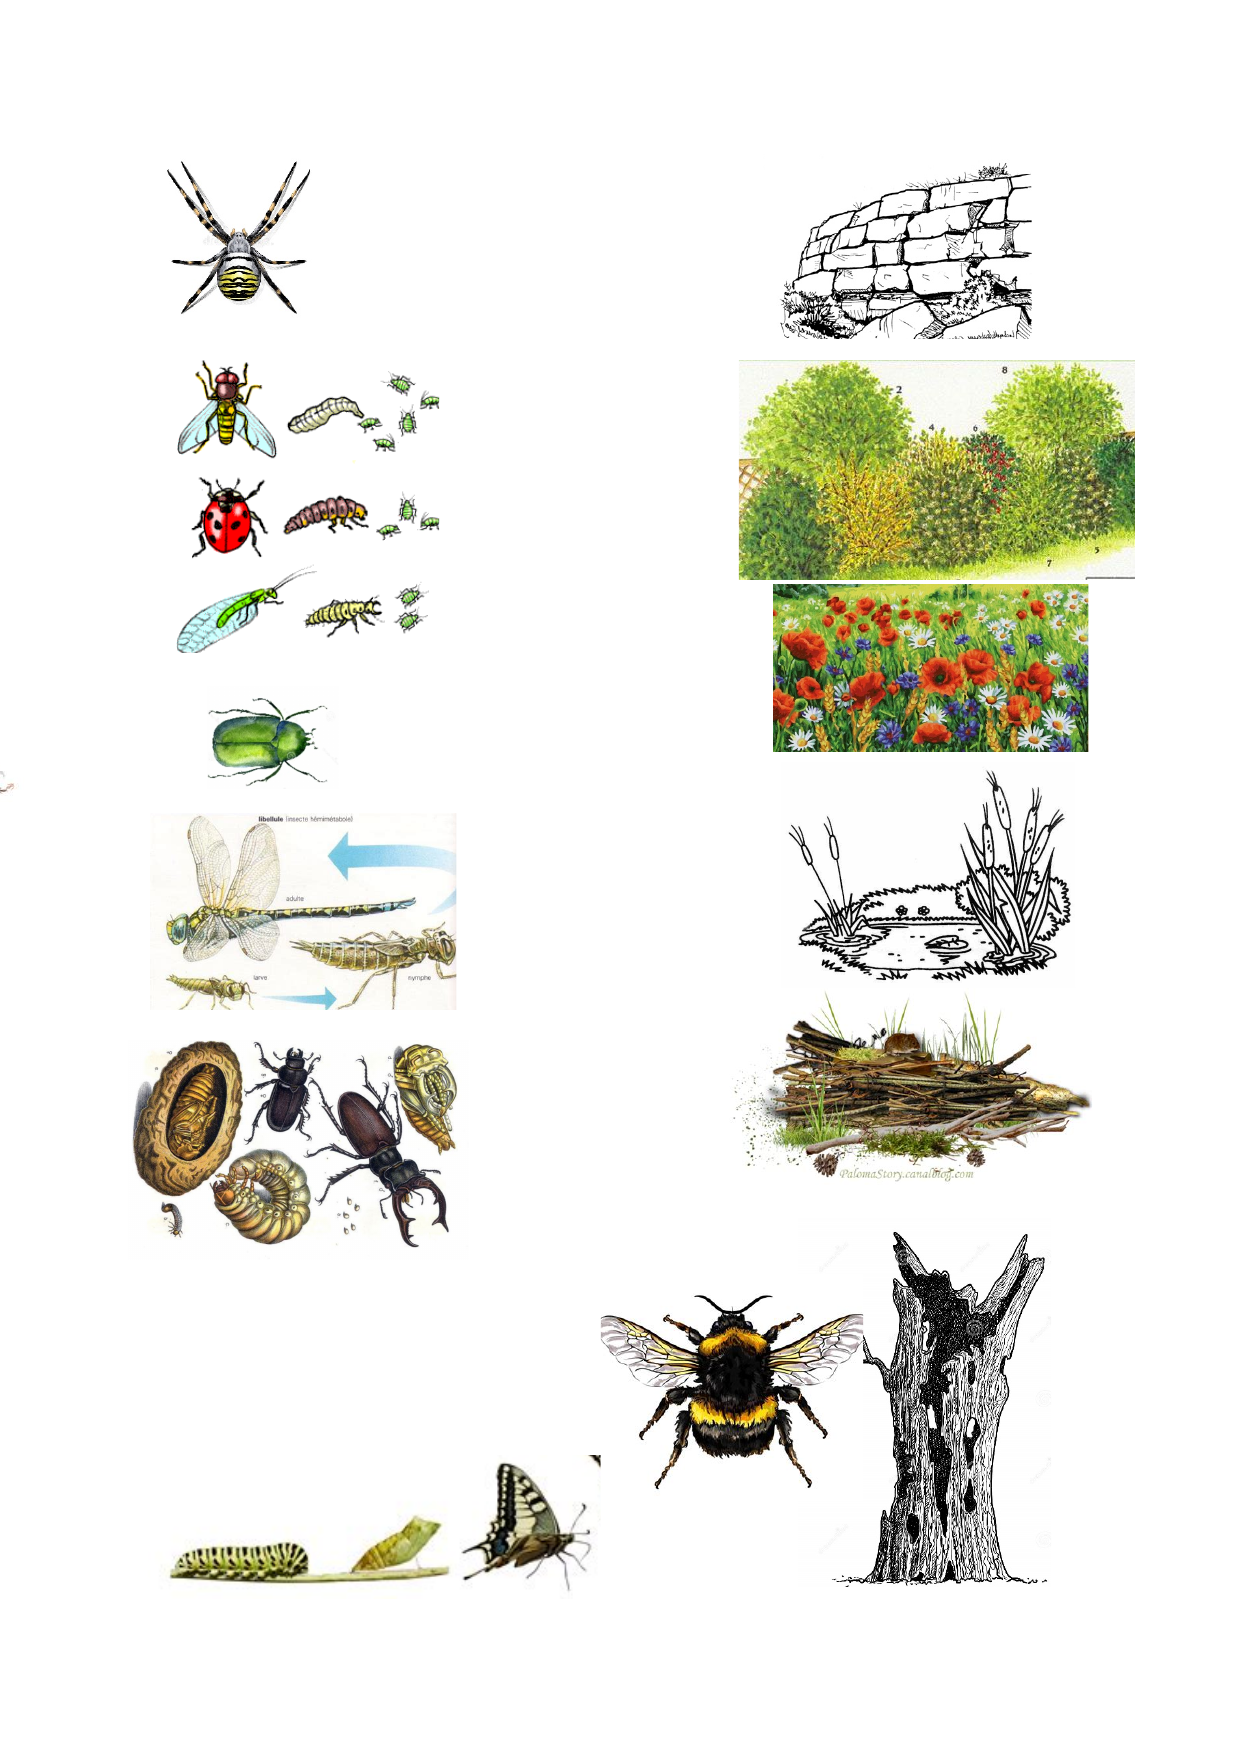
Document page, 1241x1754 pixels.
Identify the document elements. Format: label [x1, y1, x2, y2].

picture [762, 147, 1032, 339]
picture [729, 762, 1093, 1188]
picture [150, 813, 457, 1010]
picture [128, 1041, 468, 1260]
picture [0, 701, 25, 827]
picture [147, 147, 329, 329]
picture [147, 1217, 1052, 1599]
picture [176, 355, 440, 653]
picture [738, 360, 1137, 519]
picture [207, 686, 339, 789]
picture [773, 584, 1089, 752]
